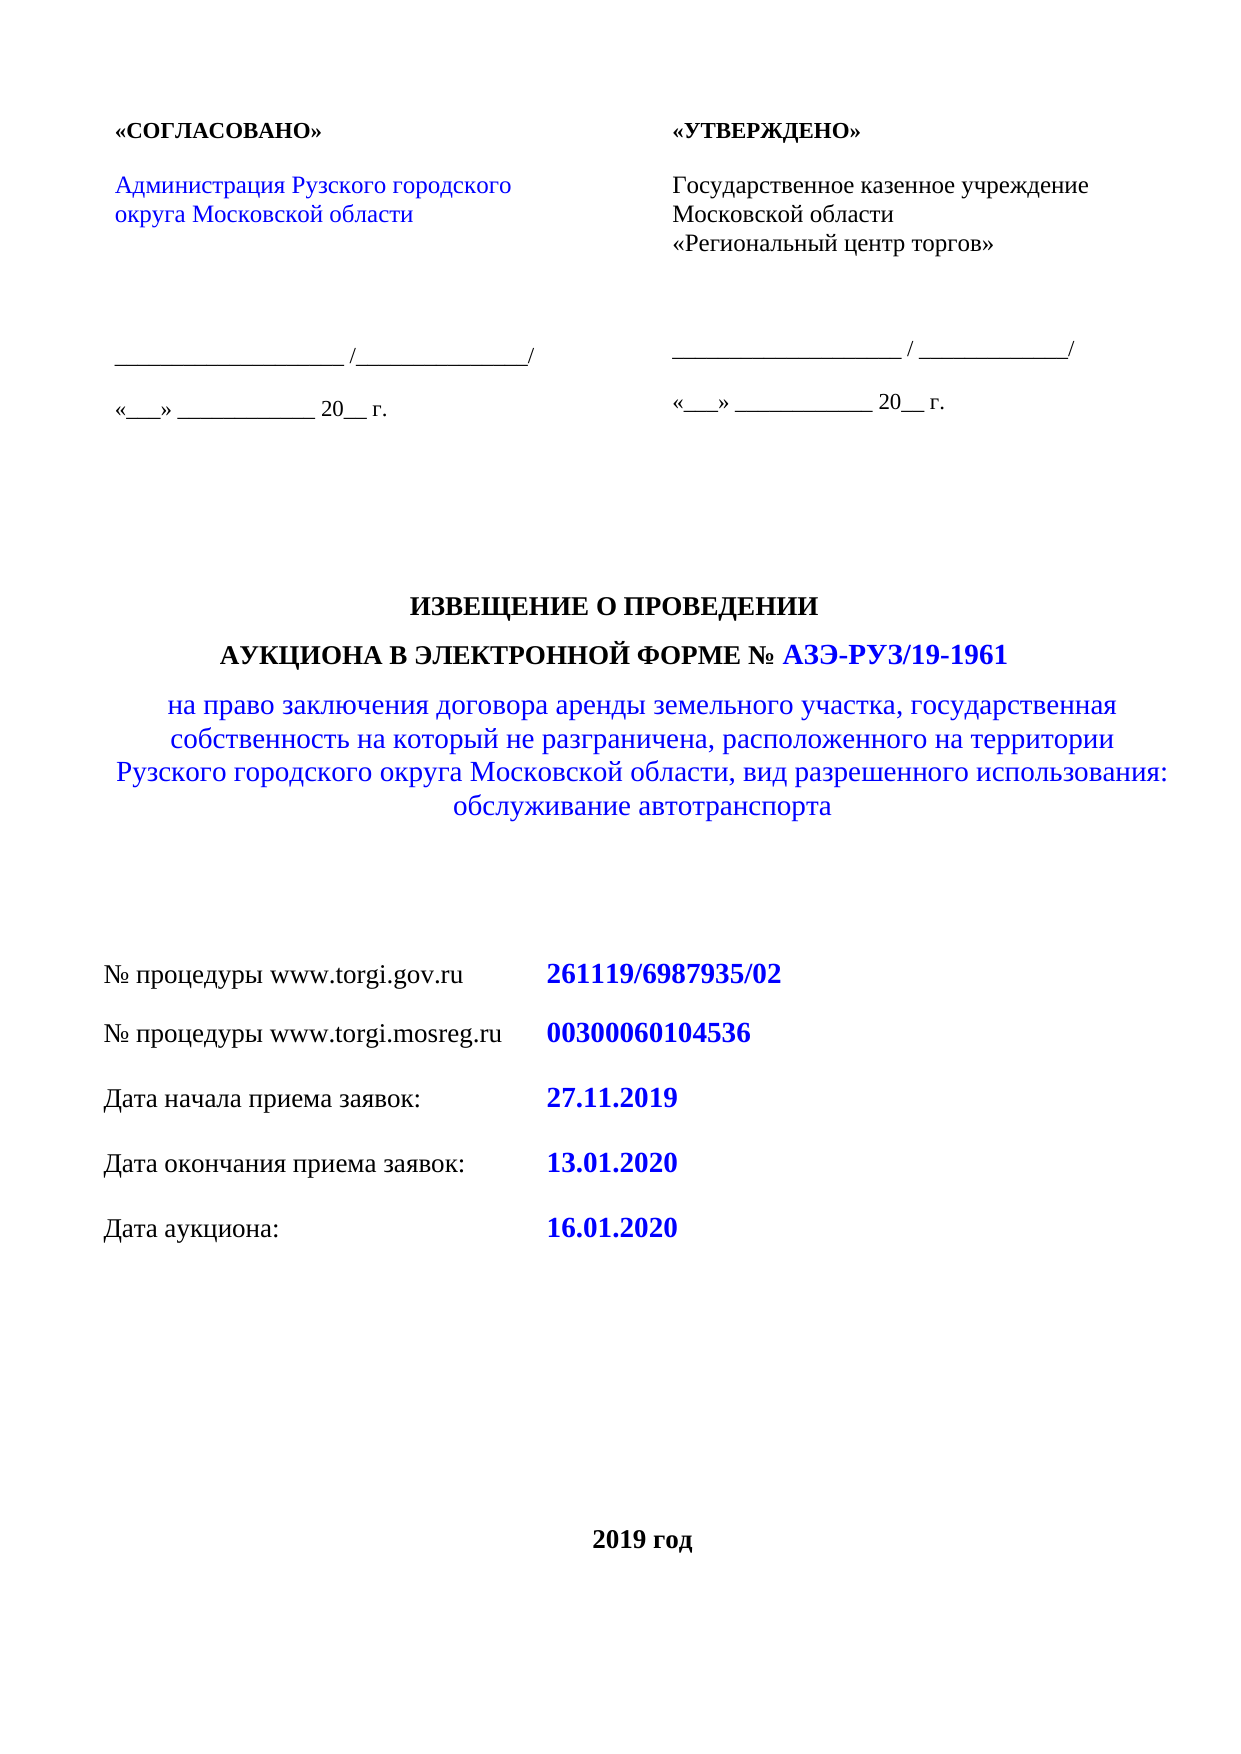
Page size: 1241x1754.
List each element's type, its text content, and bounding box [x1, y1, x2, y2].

text АУКЦИОНА В ЭЛЕКТРОННОЙ ФОРМЕ № АЗЭ-РУЗ/19-1961 [59, 637, 1169, 671]
text Рузского городского округа Московской области, вид разрешенного использования: [103, 754, 1181, 788]
text собственность на который не разграничена, расположенного на территории [103, 721, 1181, 754]
text 2019 год [103, 1523, 1181, 1555]
text на право заключения договора аренды земельного участка, государственная [103, 687, 1181, 721]
text ИЗВЕЩЕНИЕ О ПРОВЕДЕНИИ [59, 590, 1169, 622]
text обслуживание автотранспорта [103, 788, 1181, 822]
text Дата начала приема заявок: 27.11.2019 [103, 1080, 1181, 1114]
text Дата аукциона: 16.01.2020 [103, 1210, 1181, 1243]
text № процедуры www.torgi.mosreg.ru 00300060104536 [103, 1016, 1181, 1049]
table_header «СОГЛАСОВАНО» Администрация Рузского городского округа Московской области ____________________ /_______________/ «___» ____________ 20__ г. [103, 118, 661, 422]
table_header «УТВЕРЖДЕНО» Государственное казенное учреждение Московской области «Региональный центр торгов» ____________________ / _____________/ «___» ____________ 20__ г. [661, 118, 1173, 422]
text № процедуры www.torgi.gov.ru 261119/6987935/02 [103, 956, 1181, 989]
text Дата окончания приема заявок: 13.01.2020 [103, 1145, 1181, 1178]
